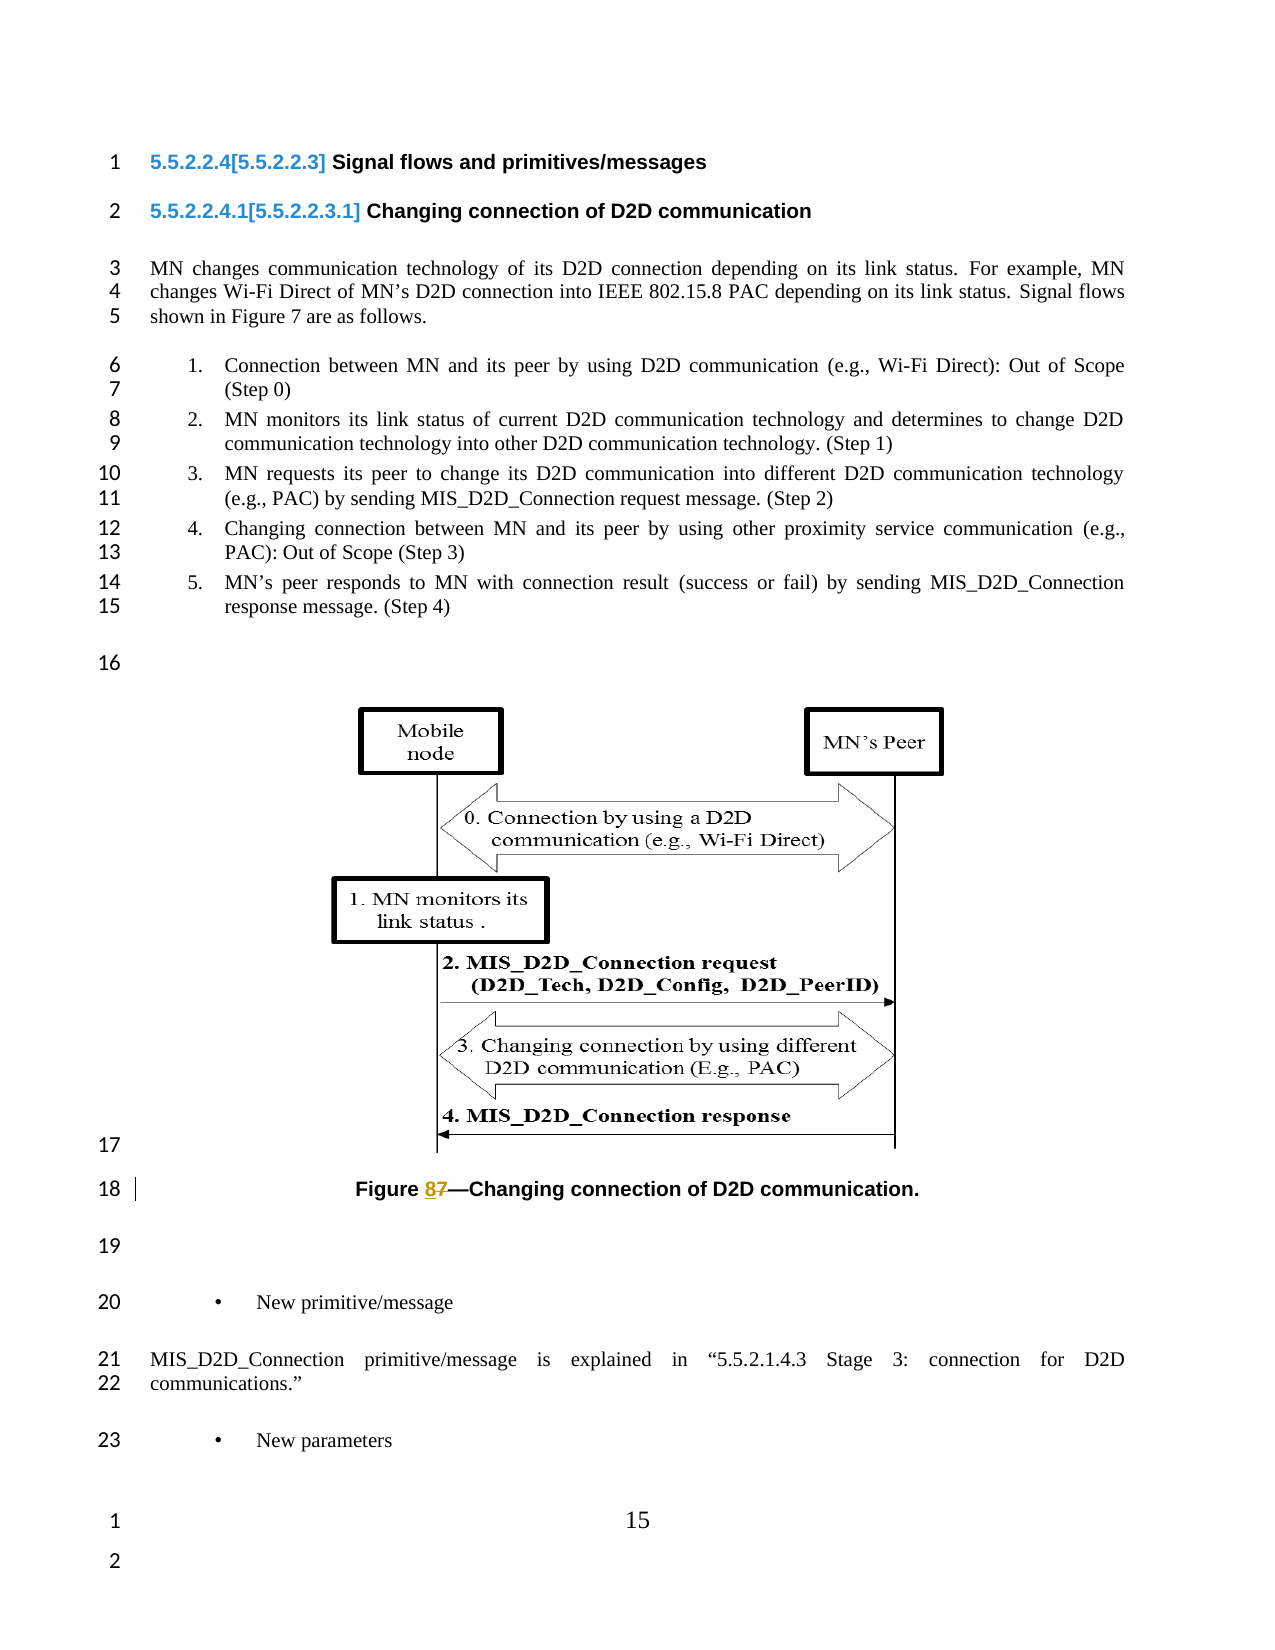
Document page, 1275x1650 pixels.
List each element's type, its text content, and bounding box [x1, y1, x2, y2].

list MN requests its peer to change its D2D communication into different D2D communication technology (e.g., PAC) by sending MIS_D2D_Connection request message. (Step 2) [187, 461, 1125, 509]
picture [331, 707, 944, 1153]
list MN monitors its link status of current D2D communication technology and determines to change D2D communication technology into other D2D communication technology. (Step 1) [187, 407, 1125, 455]
list Signal flows and primitives/messages [150, 150, 1125, 174]
list Figure —Changing connection of D2D communication. [150, 1177, 1125, 1201]
list New parameters [214, 1427, 1125, 1452]
text MIS_D2D_Connection primitive/message is explained in “5.5.2.1.4.3 Stage 3: connection for D2D communications.” [150, 1347, 1125, 1395]
list Changing connection of D2D communication [150, 199, 1125, 223]
text MN changes communication technology of its D2D connection depending on its link status. For example, MN changes Wi-Fi Direct of MN’s D2D connection into IEEE 802.15.8 PAC depending on its link status. Signal flows shown in Figure 7 are as follows. [150, 255, 1125, 328]
list Connection between MN and its peer by using D2D communication (e.g., Wi-Fi Direct): Out of Scope (Step 0) [187, 353, 1125, 401]
list New primitive/message [214, 1290, 1125, 1314]
list Changing connection between MN and its peer by using other proximity service communication (e.g., PAC): Out of Scope (Step 3) [187, 516, 1125, 564]
list MN’s peer responds to MN with connection result (success or fail) by sending MIS_D2D_Connection response message. (Step 4) [187, 570, 1125, 618]
